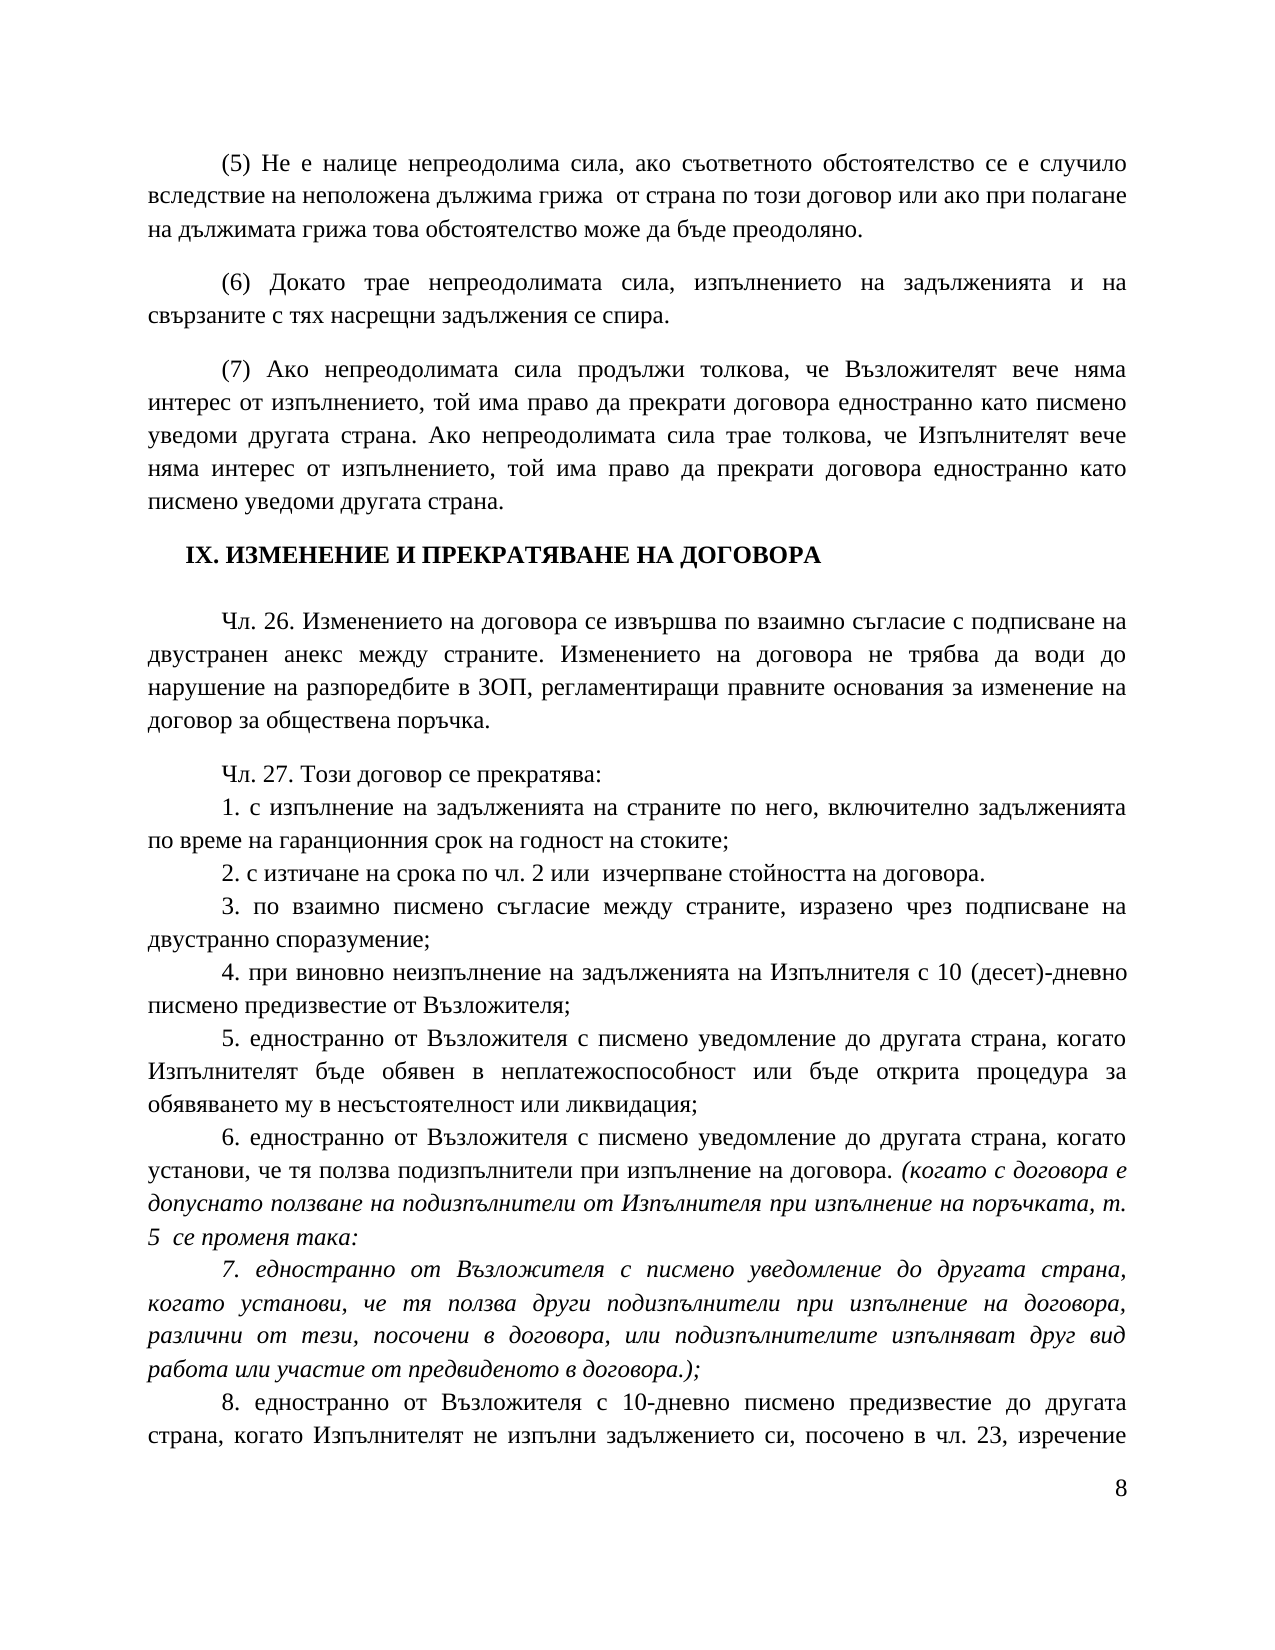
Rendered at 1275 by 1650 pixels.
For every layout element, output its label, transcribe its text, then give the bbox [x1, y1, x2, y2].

text 5. едностранно от Възложителя с писмено уведомление до другата страна, когато Изпълнителят бъде обявен в неплатежоспособност или бъде открита процедура за обявяването му в несъстоятелност или ликвидация; [148, 1023, 1127, 1118]
text IХ. ИЗМЕНЕНИЕ И ПРЕКРАТЯВАНЕ НА ДОГОВОРА [185, 540, 1127, 569]
text 4. при виновно неизпълнение на задълженията на Изпълнителя с 10 (десет)-дневно писмено предизвестие от Възложителя; [148, 957, 1127, 1019]
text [148, 1387, 1127, 1448]
text Чл. 26. Изменението на договора се извършва по взаимно съгласие с подписване на двустранен анекс между страните. Изменението на договора не трябва да води до нарушение на разпоредбите в ЗОП, регламентиращи правните основания за изменение на договор за обществена поръчка. [148, 606, 1127, 734]
text (7) Ако непреодолимата сила продължи толкова, че Възложителят вече няма интерес от изпълнението, той има право да прекрати договора едностранно като писмено уведоми другата страна. Ако непреодолимата сила трае толкова, че Изпълнителят вече няма интерес от изпълнението, той има право да прекрати договора едностранно като писмено уведоми другата страна. [148, 354, 1127, 515]
text 7. едностранно от Възложителя с писмено уведомление до другата страна, когато установи, че тя ползва други подизпълнители при изпълнение на договора, различни от тези, посочени в договора, или подизпълнителите изпълняват друг вид работа или участие от предвиденото в договора.); [148, 1254, 1127, 1382]
text (5) Не е налице непреодолима сила, ако съответното обстоятелство се е случило вследствие на неположена дължима грижа от страна по този договор или ако при полагане на дължимата грижа това обстоятелство може да бъде преодоляно. [148, 148, 1127, 242]
text Чл. 27. Този договор се прекратява: [148, 759, 1127, 788]
text 6. едностранно от Възложителя с писмено уведомление до другата страна, когато установи, че тя ползва подизпълнители при изпълнение на договора. (когато с договора е допуснато ползване на подизпълнители от Изпълнителя при изпълнение на поръчката, т. 5 се променя така: [148, 1122, 1127, 1250]
text 2. с изтичане на срока по чл. 2 или изчерпване стойността на договора. [148, 858, 1127, 887]
text 3. по взаимно писмено съгласие между страните, изразено чрез подписване на двустранно споразумение; [148, 891, 1127, 953]
text 1. с изпълнение на задълженията на страните по него, включително задълженията по време на гаранционния срок на годност на стоките; [148, 792, 1127, 854]
text (6) Докато трае непреодолимата сила, изпълнението на задълженията и на свързаните с тях насрещни задължения се спира. [148, 267, 1127, 329]
